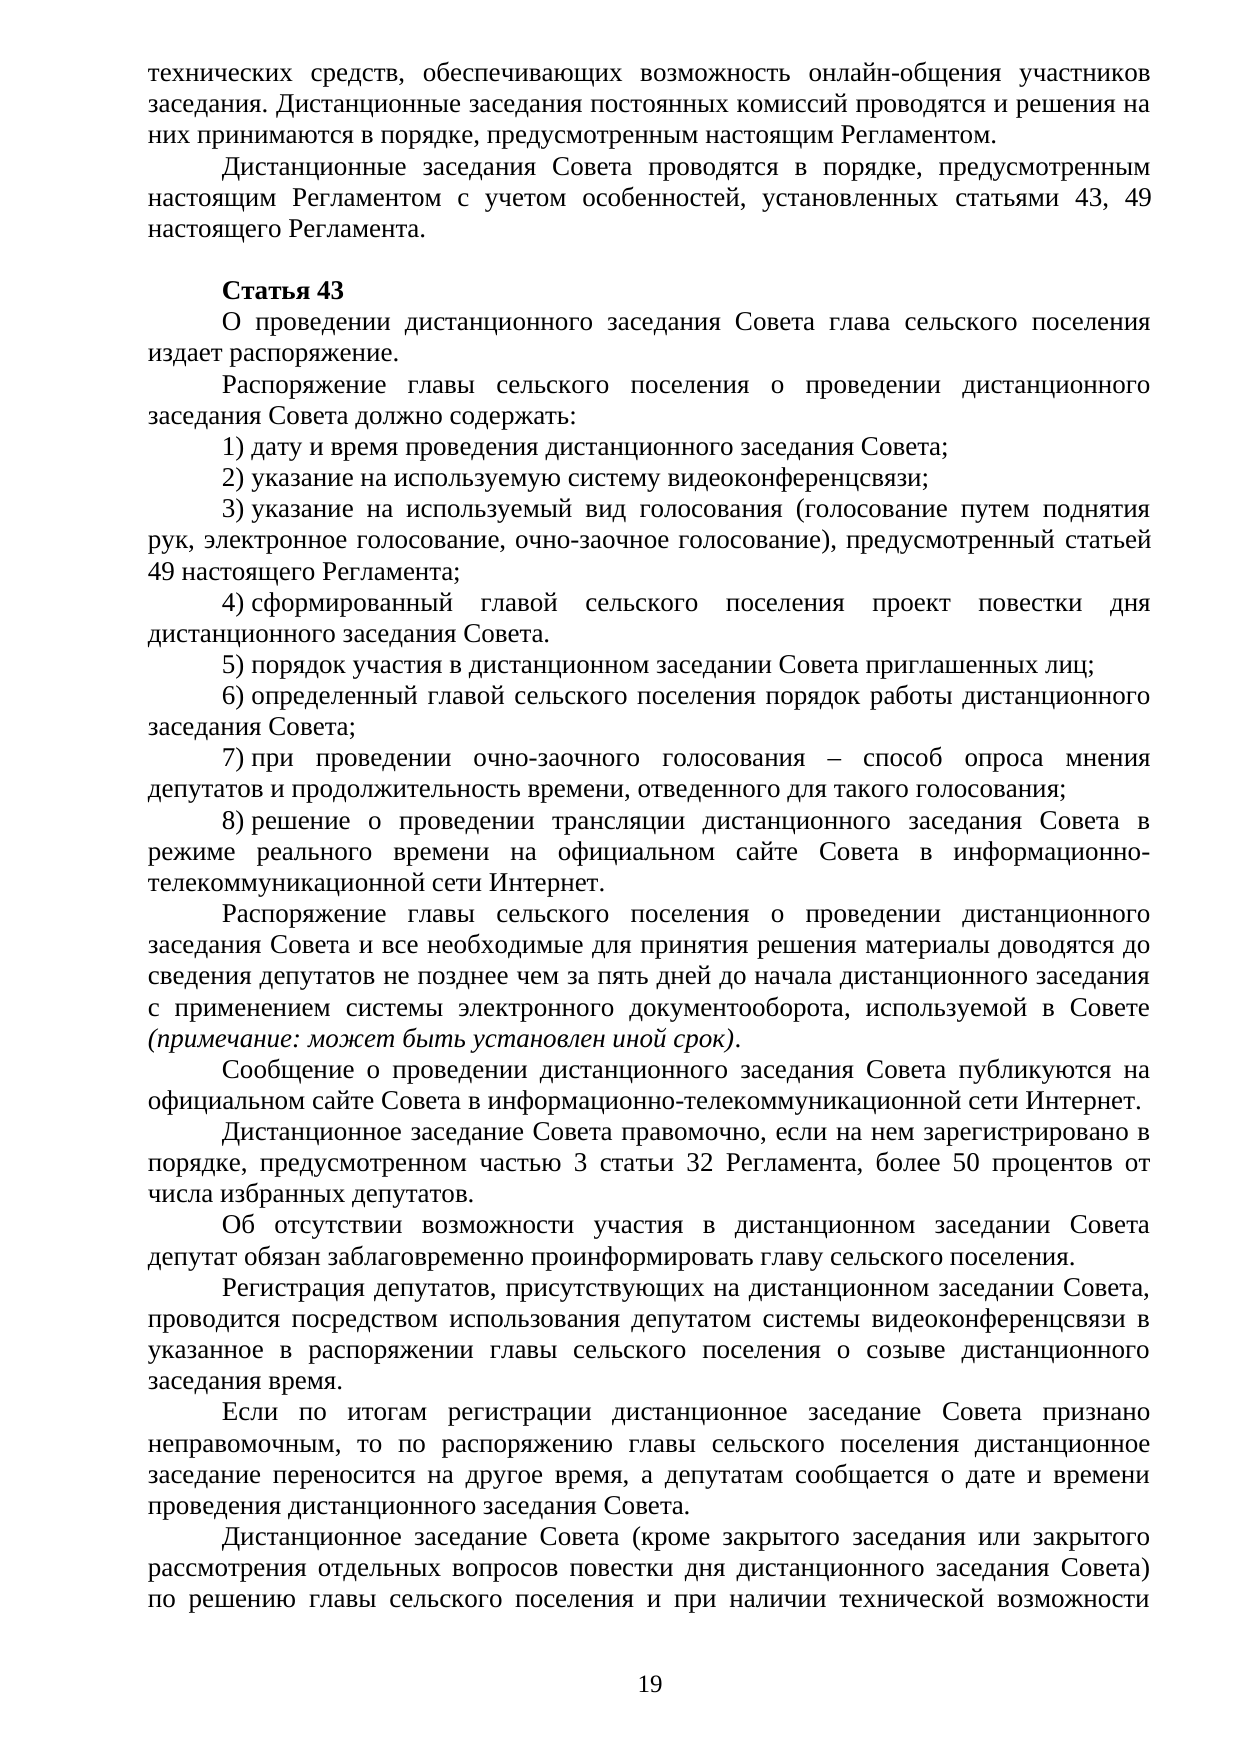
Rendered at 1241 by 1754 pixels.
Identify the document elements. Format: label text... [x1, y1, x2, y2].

text Дистанционные заседания Совета проводятся в порядке, предусмотренным настоящим Регламентом с учетом особенностей, установленных статьями 43, 49 настоящего Регламента. [148, 150, 1152, 243]
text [148, 56, 1152, 150]
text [148, 1520, 1152, 1613]
text Регистрация депутатов, присутствующих на дистанционном заседании Совета, проводится посредством использования депутатом системы видеоконференцсвязи в указанное в распоряжении главы сельского поселения о созыве дистанционного заседания время. [148, 1271, 1152, 1396]
text Дистанционное заседание Совета правомочно, если на нем зарегистрировано в порядке, предусмотренном частью 3 статьи 32 Регламента, более 50 процентов от числа избранных депутатов. [148, 1115, 1152, 1209]
text Об отсутствии возможности участия в дистанционном заседании Совета депутат обязан заблаговременно проинформировать главу сельского поселения. [148, 1209, 1152, 1271]
text О проведении дистанционного заседания Совета глава сельского поселения издает распоряжение. [148, 305, 1152, 368]
text 6) определенный главой сельского поселения порядок работы дистанционного заседания Совета; [148, 679, 1152, 741]
text Распоряжение главы сельского поселения о проведении дистанционного заседания Совета должно содержать: [148, 368, 1152, 430]
text 3) указание на используемый вид голосования (голосование путем поднятия рук, электронное голосование, очно-заочное голосование), предусмотренный статьей 49 настоящего Регламента; [148, 492, 1152, 586]
text 2) указание на используемую систему видеоконференцсвязи; [148, 461, 1152, 492]
text Статья 43 [148, 274, 1152, 305]
text Если по итогам регистрации дистанционное заседание Совета признано неправомочным, то по распоряжению главы сельского поселения дистанционное заседание переносится на другое время, а депутатам сообщается о дате и времени проведения дистанционного заседания Совета. [148, 1396, 1152, 1520]
text Сообщение о проведении дистанционного заседания Совета публикуются на официальном сайте Совета в информационно-телекоммуникационной сети Интернет. [148, 1053, 1152, 1115]
text Распоряжение главы сельского поселения о проведении дистанционного заседания Совета и все необходимые для принятия решения материалы доводятся до сведения депутатов не позднее чем за пять дней до начала дистанционного заседания с применением системы электронного документооборота, используемой в Совете (примечание: может быть установлен иной срок). [148, 897, 1152, 1053]
text 8) решение о проведении трансляции дистанционного заседания Совета в режиме реального времени на официальном сайте Совета в информационно-телекоммуникационной сети Интернет. [148, 804, 1152, 897]
text 4) сформированный главой сельского поселения проект повестки дня дистанционного заседания Совета. [148, 586, 1152, 648]
text 5) порядок участия в дистанционном заседании Совета приглашенных лиц; [148, 648, 1152, 679]
text 1) дату и время проведения дистанционного заседания Совета; [148, 430, 1152, 461]
text 7) при проведении очно-заочного голосования – способ опроса мнения депутатов и продолжительность времени, отведенного для такого голосования; [148, 741, 1152, 804]
